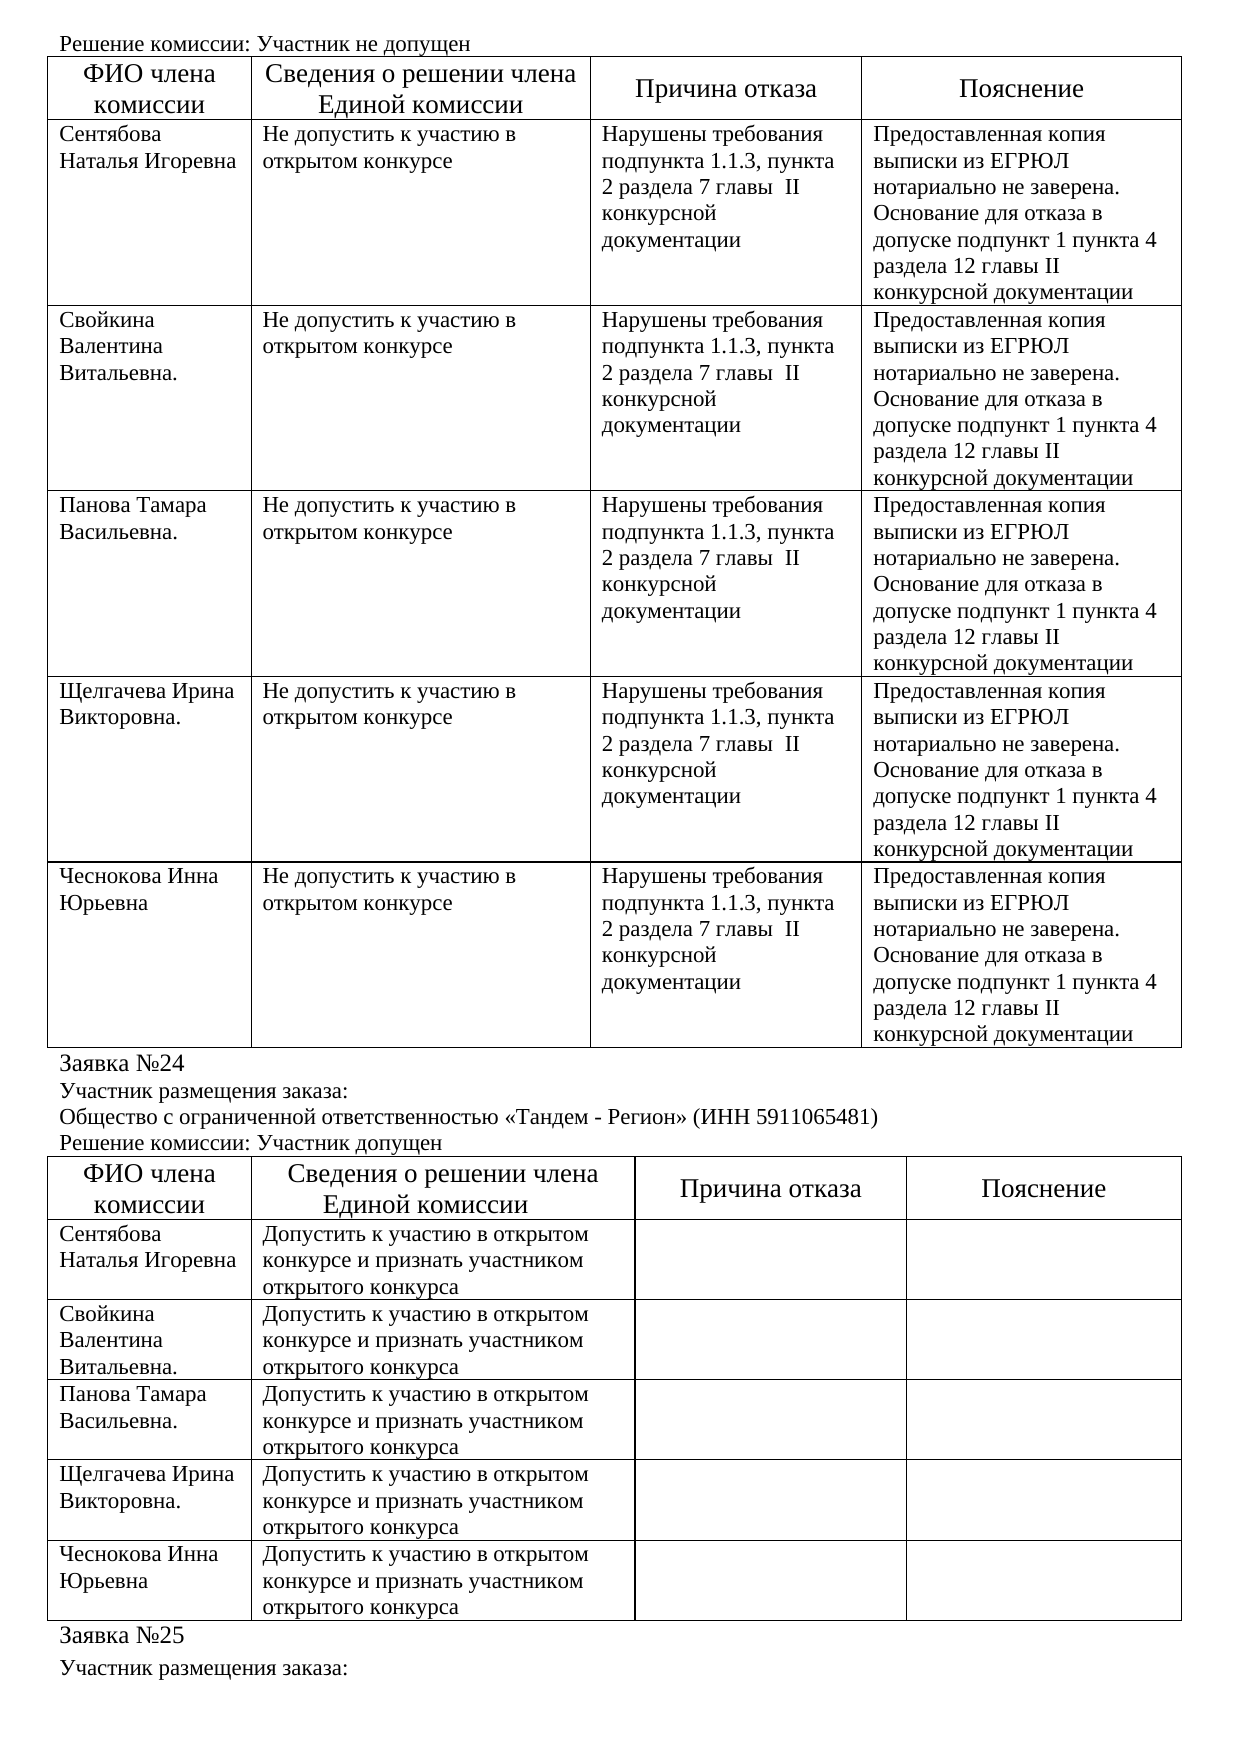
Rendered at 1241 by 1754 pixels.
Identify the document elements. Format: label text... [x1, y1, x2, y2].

table_cell Свойкина Валентина Витальевна. [48, 306, 251, 490]
text Решение комиссии: Участник допущен [59, 1129, 1152, 1156]
text Общество с ограниченной ответственностью «Тандем - Регион» (ИНН 5911065481) [59, 1103, 1152, 1129]
table_cell [636, 1380, 906, 1459]
text Решение комиссии: Участник не допущен [59, 29, 1152, 56]
text Заявка №24 [59, 1048, 1152, 1077]
table_cell Сентябова Наталья Игоревна [48, 120, 251, 305]
table_cell Нарушены требования подпункта 1.1.3, пункта 2 раздела 7 главы II конкурсной документации [591, 306, 861, 490]
table_cell Предоставленная копия выписки из ЕГРЮЛ нотариально не заверена. Основание для отказа в допуске подпункт 1 пункта 4 раздела 12 главы II конкурсной документации [862, 863, 1181, 1047]
table_cell Щелгачева Ирина Викторовна. [48, 1460, 251, 1539]
table_cell Нарушены требования подпункта 1.1.3, пункта 2 раздела 7 главы II конкурсной документации [591, 491, 861, 676]
table_header Причина отказа [591, 57, 861, 119]
table_cell [907, 1541, 1181, 1619]
table_header ФИО члена комиссии [48, 57, 251, 119]
text Заявка №25 [59, 1621, 1152, 1649]
table_cell Не допустить к участию в открытом конкурсе [252, 491, 590, 676]
table_cell Предоставленная копия выписки из ЕГРЮЛ нотариально не заверена. Основание для отказа в допуске подпункт 1 пункта 4 раздела 12 главы II конкурсной документации [862, 120, 1181, 305]
table_cell Щелгачева Ирина Викторовна. [48, 677, 251, 861]
table_cell [636, 1300, 906, 1379]
table_cell Нарушены требования подпункта 1.1.3, пункта 2 раздела 7 главы II конкурсной документации [591, 677, 861, 861]
table_cell Панова Тамара Васильевна. [48, 1380, 251, 1459]
table_cell [907, 1460, 1181, 1539]
table_cell [907, 1380, 1181, 1459]
table_header Сведения о решении члена Единой комиссии [252, 1157, 634, 1219]
table_header Сведения о решении члена Единой комиссии [252, 57, 590, 119]
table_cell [252, 1541, 634, 1619]
table_cell Чеснокова Инна Юрьевна [48, 863, 251, 1047]
table_cell Свойкина Валентина Витальевна. [48, 1300, 251, 1379]
table_cell [907, 1300, 1181, 1379]
table_header ФИО члена комиссии [48, 1157, 251, 1219]
table_cell Чеснокова Инна Юрьевна [48, 1541, 251, 1619]
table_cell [252, 1460, 634, 1539]
text Участник размещения заказа: [59, 1654, 1152, 1680]
table_cell Предоставленная копия выписки из ЕГРЮЛ нотариально не заверена. Основание для отказа в допуске подпункт 1 пункта 4 раздела 12 главы II конкурсной документации [862, 677, 1181, 861]
table_cell Предоставленная копия выписки из ЕГРЮЛ нотариально не заверена. Основание для отказа в допуске подпункт 1 пункта 4 раздела 12 главы II конкурсной документации [862, 306, 1181, 490]
table_header Причина отказа [636, 1157, 906, 1219]
table_cell Допустить к участию в открытом конкурсе и признать участником открытого конкурса [252, 1300, 634, 1379]
table_cell Панова Тамара Васильевна. [48, 491, 251, 676]
table_cell Сентябова Наталья Игоревна [48, 1220, 251, 1299]
table_cell Предоставленная копия выписки из ЕГРЮЛ нотариально не заверена. Основание для отказа в допуске подпункт 1 пункта 4 раздела 12 главы II конкурсной документации [862, 491, 1181, 676]
table_header Пояснение [907, 1157, 1181, 1219]
table_cell Допустить к участию в открытом конкурсе и признать участником открытого конкурса [252, 1220, 634, 1299]
table_cell Нарушены требования подпункта 1.1.3, пункта 2 раздела 7 главы II конкурсной документации [591, 120, 861, 305]
table_cell Допустить к участию в открытом конкурсе и признать участником открытого конкурса [252, 1380, 634, 1459]
table_cell [636, 1460, 906, 1539]
table_cell Не допустить к участию в открытом конкурсе [252, 120, 590, 305]
table_cell Нарушены требования подпункта 1.1.3, пункта 2 раздела 7 главы II конкурсной документации [591, 863, 861, 1047]
table_cell Не допустить к участию в открытом конкурсе [252, 863, 590, 1047]
table_cell [636, 1220, 906, 1299]
table_cell Не допустить к участию в открытом конкурсе [252, 306, 590, 490]
table_header Пояснение [862, 57, 1181, 119]
text Участник размещения заказа: [59, 1077, 1152, 1103]
table_cell Не допустить к участию в открытом конкурсе [252, 677, 590, 861]
table_cell [907, 1220, 1181, 1299]
table_cell [636, 1541, 906, 1619]
